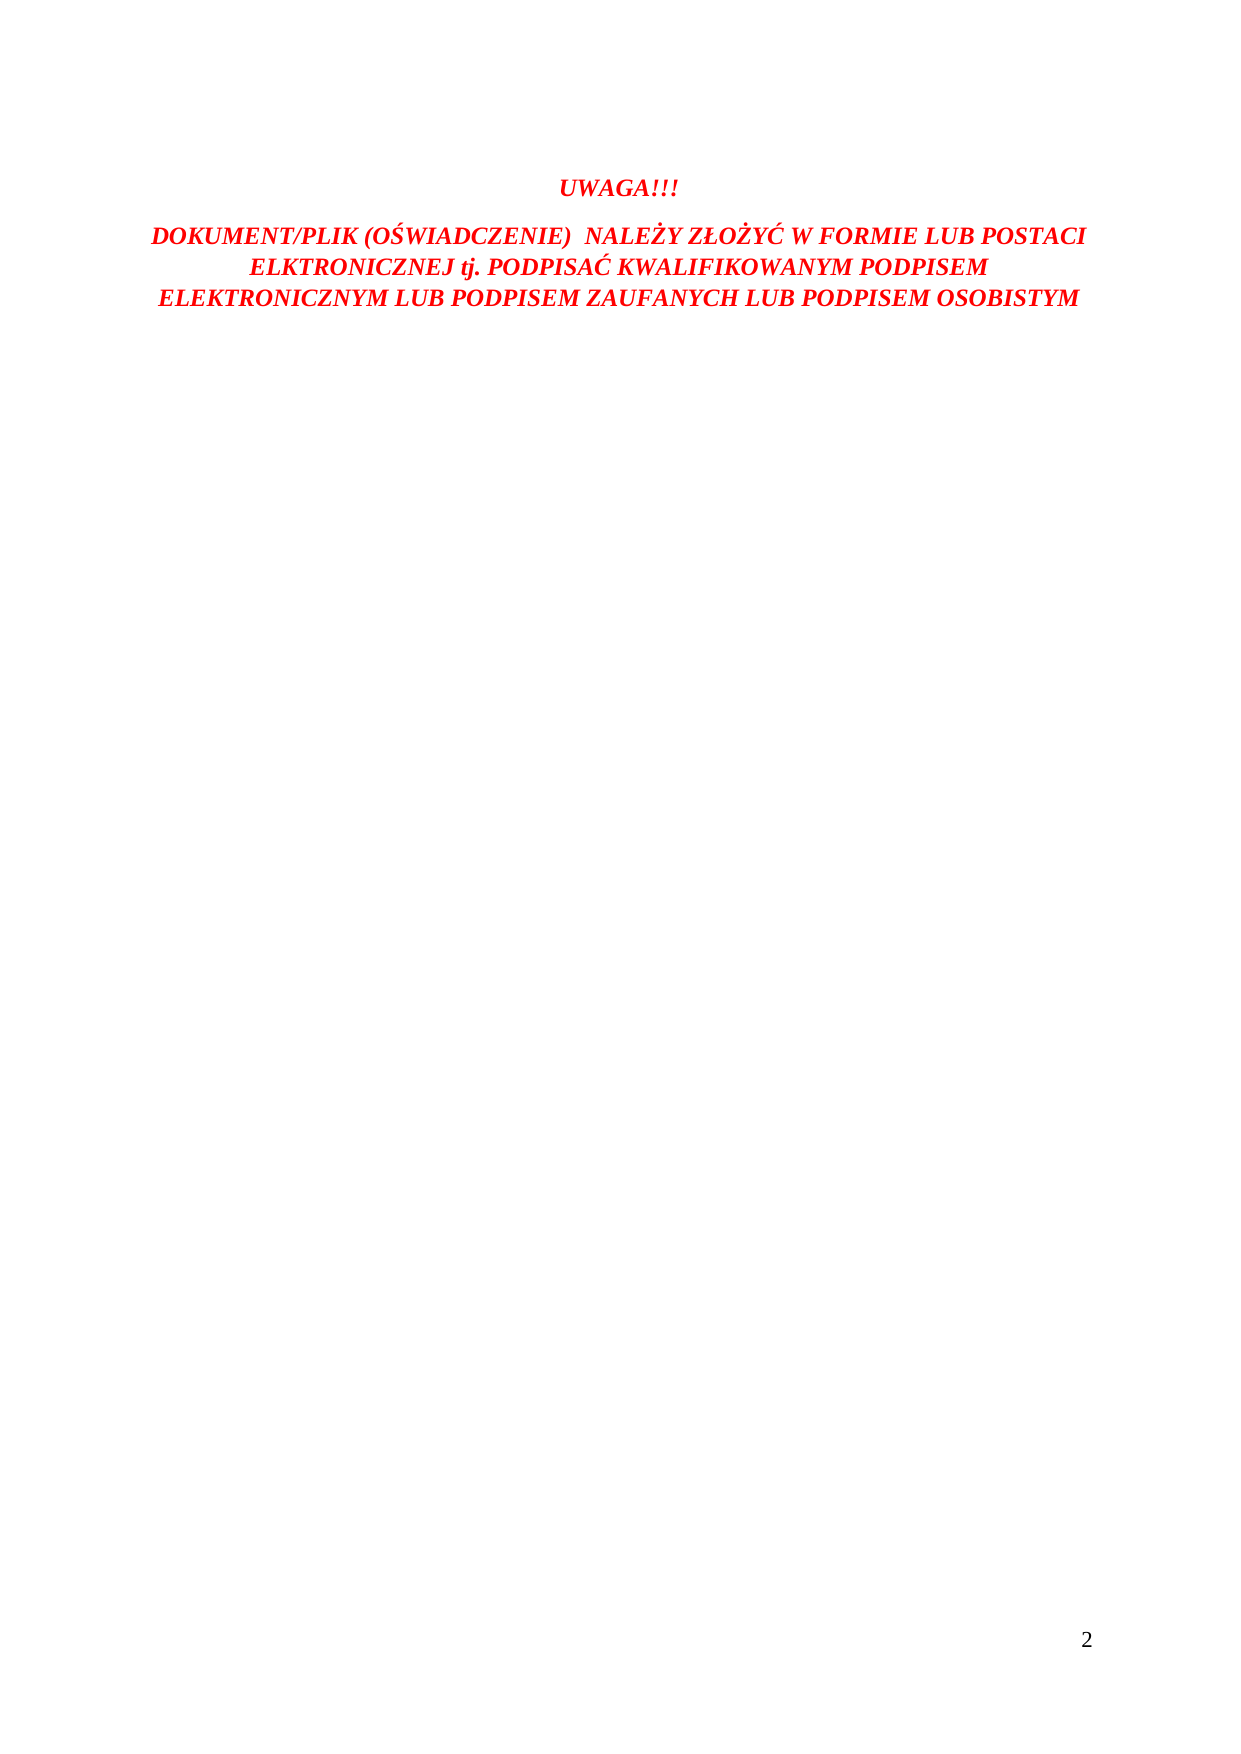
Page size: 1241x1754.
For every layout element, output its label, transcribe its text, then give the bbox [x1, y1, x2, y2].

text UWAGA!!! [148, 173, 1093, 202]
text DOKUMENT/PLIK (OŚWIADCZENIE) NALEŻY ZŁOŻYĆ W FORMIE LUB POSTACI ELKTRONICZNEJ tj. PODPISAĆ KWALIFIKOWANYM PODPISEM ELEKTRONICZNYM LUB PODPISEM ZAUFANYCH LUB PODPISEM OSOBISTYM [148, 221, 1093, 312]
